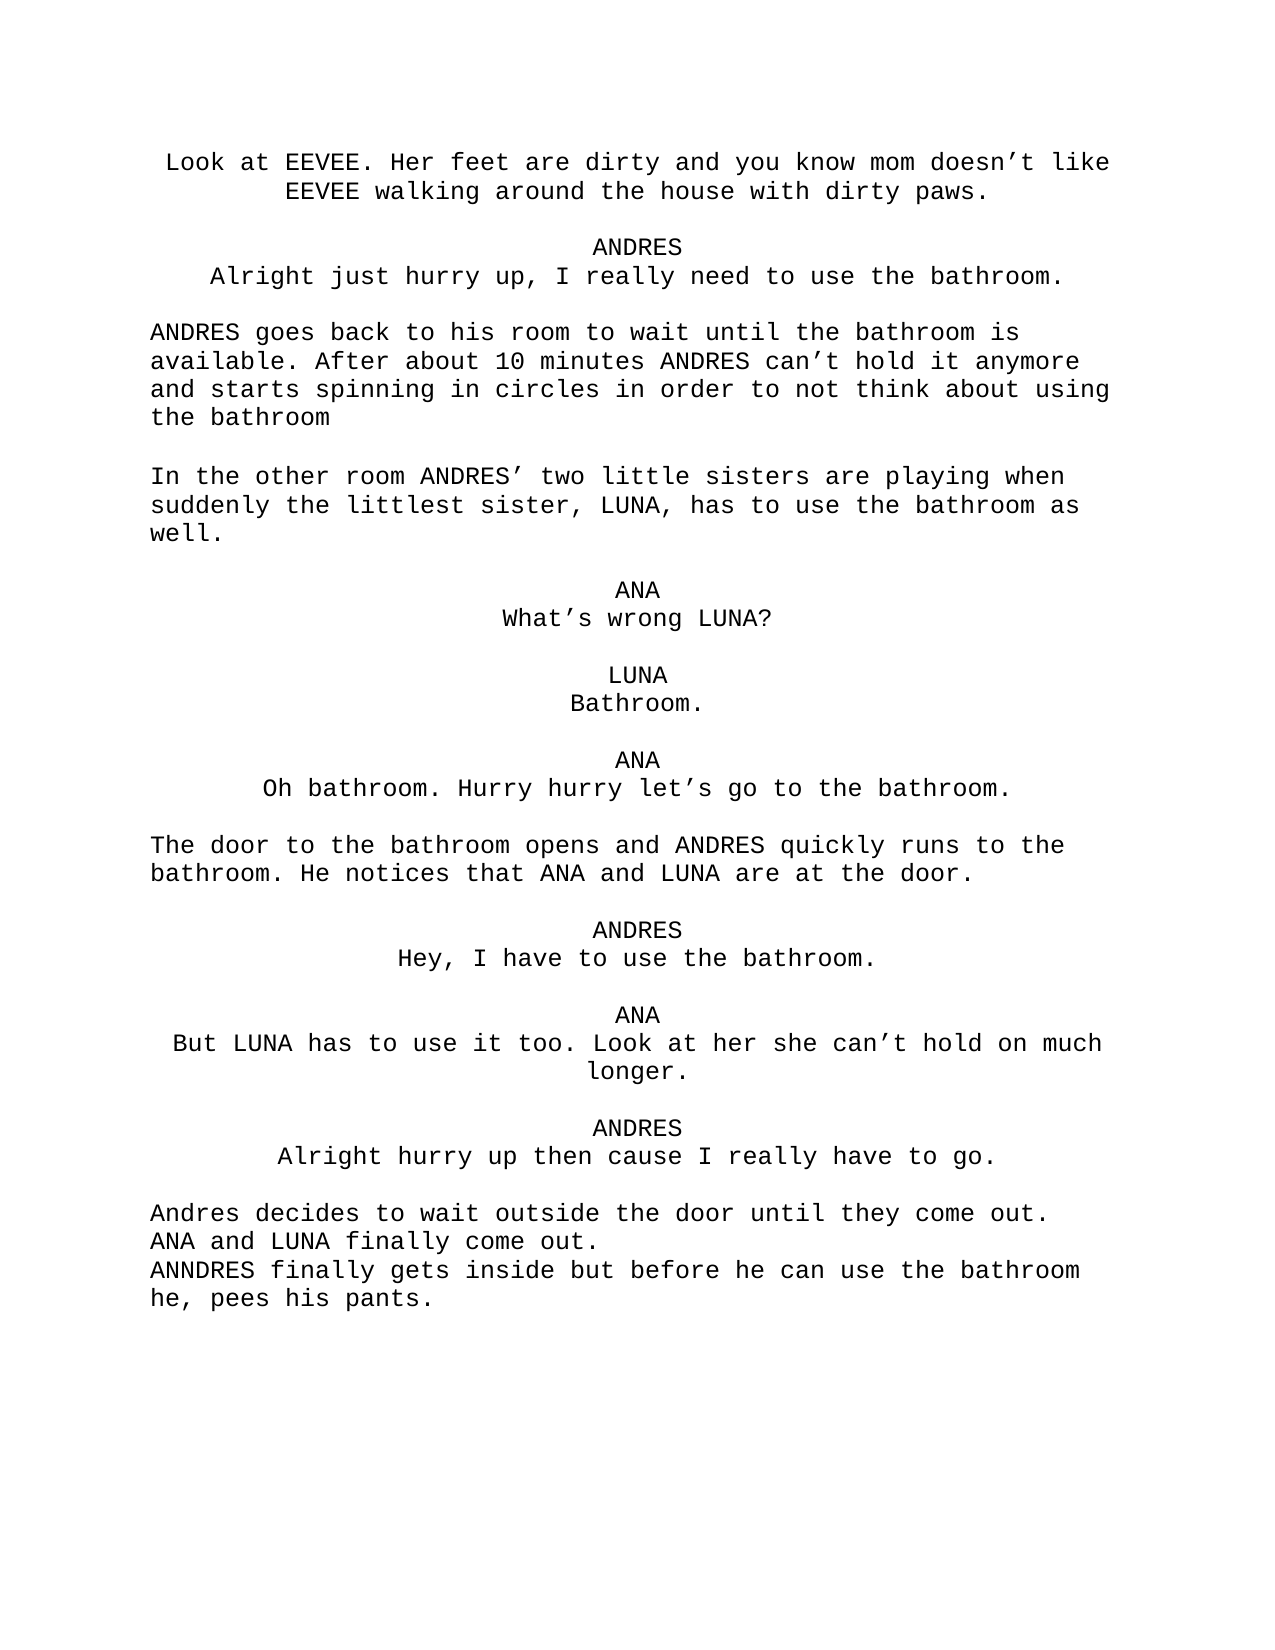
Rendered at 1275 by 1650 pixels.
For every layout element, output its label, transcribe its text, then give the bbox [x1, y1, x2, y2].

text Hey, I have to use the bathroom. [150, 946, 1125, 974]
text ANA [150, 1002, 1125, 1031]
text ANA [150, 747, 1125, 776]
text ANDRES [150, 1116, 1125, 1144]
text ANDRES [150, 235, 1125, 263]
text ANDRES goes back to his room to wait until the bathroom is available. After about 10 minutes ANDRES can’t hold it anymore and starts spinning in circles in order to not think about using the bathroom [150, 320, 1125, 433]
text Andres decides to wait outside the door until they come out. [150, 1201, 1125, 1229]
text Oh bathroom. Hurry hurry let’s go to the bathroom. [150, 776, 1125, 804]
text In the other room ANDRES’ two little sisters are playing when suddenly the littlest sister, LUNA, has to use the bathroom as well. [150, 464, 1125, 549]
text ANA [150, 577, 1125, 606]
text ANA and LUNA finally come out. [150, 1229, 1125, 1257]
text Alright hurry up then cause I really have to go. [150, 1144, 1125, 1172]
text ANDRES [150, 917, 1125, 946]
text LUNA [150, 662, 1125, 691]
text Look at EEVEE. Her feet are dirty and you know mom doesn’t like EEVEE walking around the house with dirty paws. [150, 150, 1125, 207]
text Alright just hurry up, I really need to use the bathroom. [150, 263, 1125, 292]
text The door to the bathroom opens and ANDRES quickly runs to the bathroom. He notices that ANA and LUNA are at the door. [150, 832, 1125, 889]
text Bathroom. [150, 691, 1125, 719]
text ANNDRES finally gets inside but before he can use the bathroom he, pees his pants. [150, 1257, 1125, 1314]
text What’s wrong LUNA? [150, 606, 1125, 634]
text But LUNA has to use it too. Look at her she can’t hold on much longer. [150, 1031, 1125, 1087]
